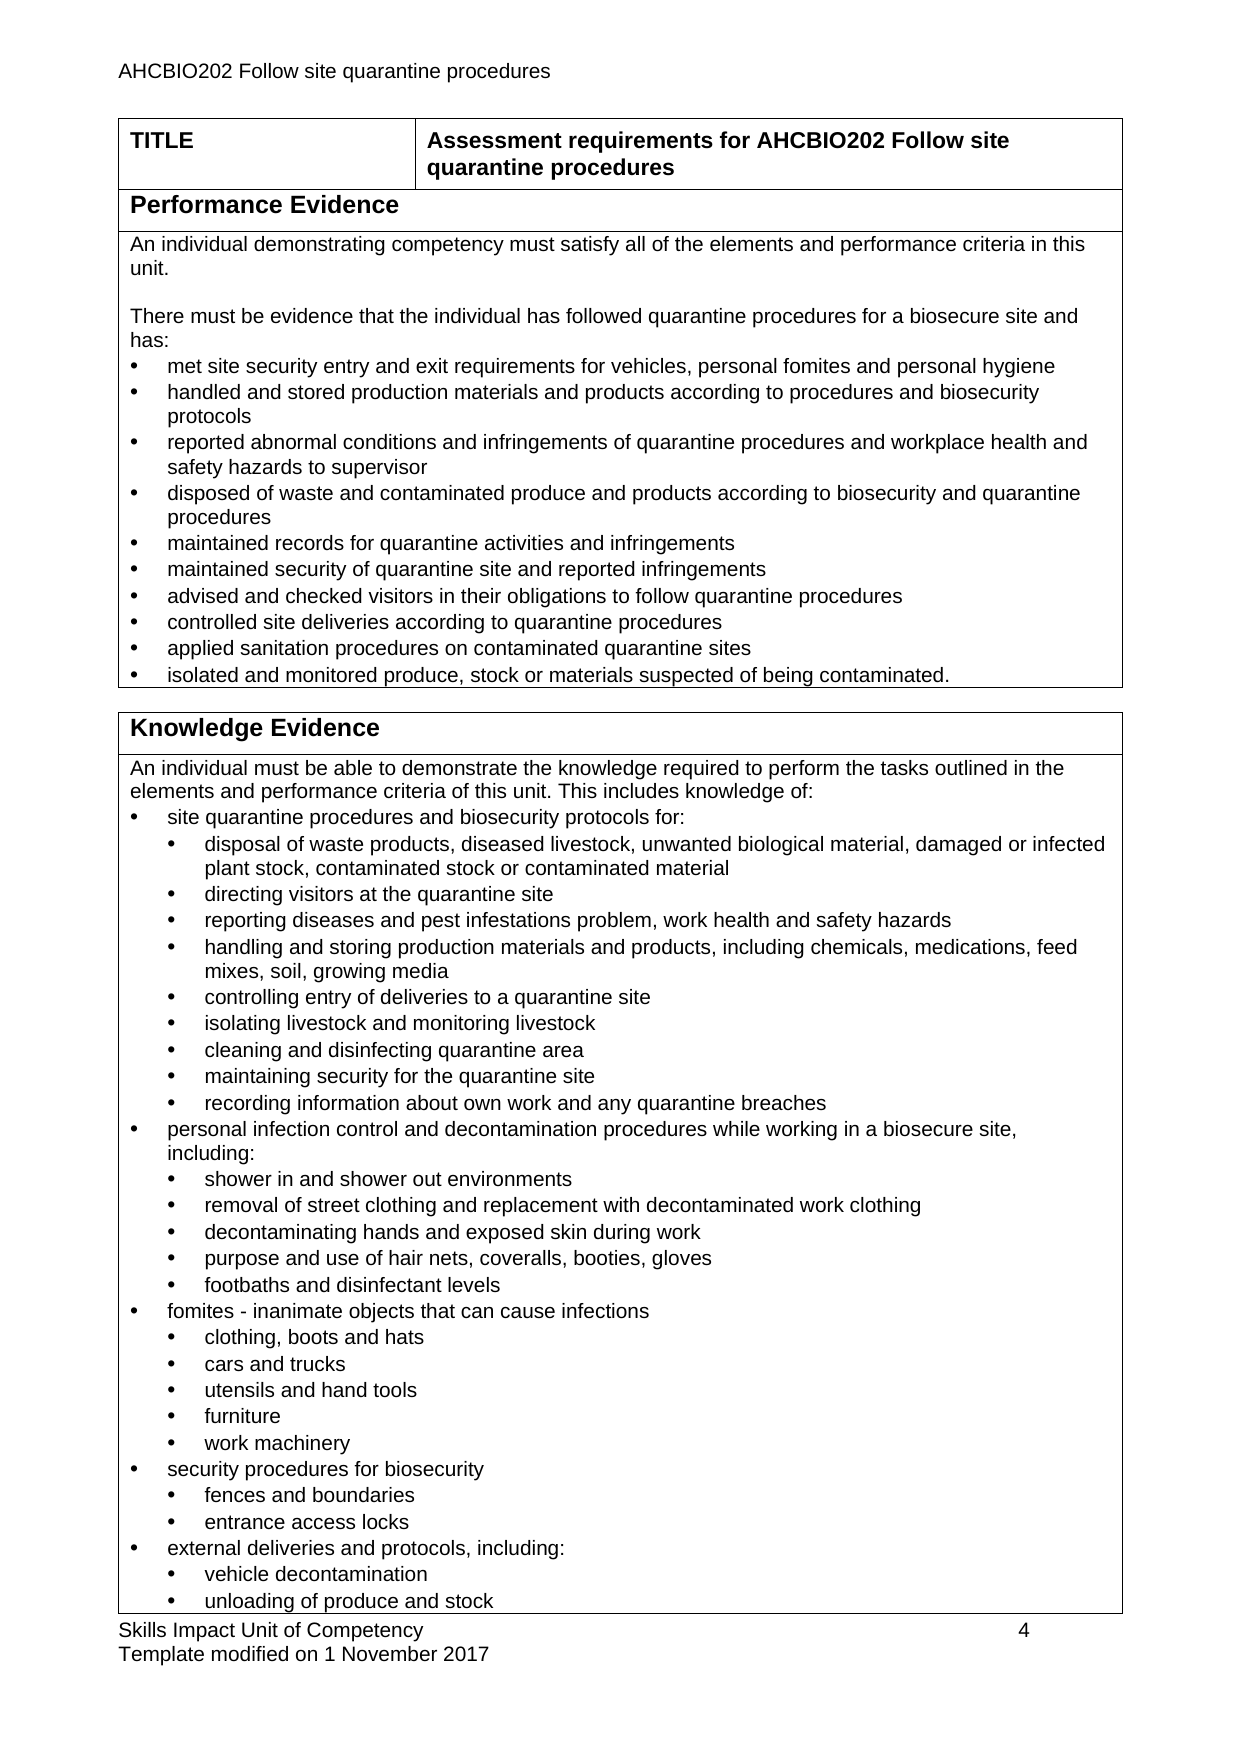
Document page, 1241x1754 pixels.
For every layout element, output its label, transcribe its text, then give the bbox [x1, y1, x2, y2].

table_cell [119, 755, 1122, 1613]
table_cell Performance Evidence [119, 190, 1122, 231]
table_cell An individual demonstrating competency must satisfy all of the elements and performance criteria in this unit. There must be evidence that the individual has followed quarantine procedures for a biosecure site and has: met site security entry and exit requirements for vehicles, personal fomites and personal hygiene handled and stored production materials and products according to procedures and biosecurity protocols reported abnormal conditions and infringements of quarantine procedures and workplace health and safety hazards to supervisor disposed of waste and contaminated produce and products according to biosecurity and quarantine procedures maintained records for quarantine activities and infringements maintained security of quarantine site and reported infringements advised and checked visitors in their obligations to follow quarantine procedures controlled site deliveries according to quarantine procedures applied sanitation procedures on contaminated quarantine sites isolated and monitored produce, stock or materials suspected of being contaminated. [119, 232, 1122, 687]
table_header Assessment requirements for AHCBIO202 Follow site quarantine procedures [416, 119, 1122, 188]
table_header TITLE [119, 119, 415, 188]
table_header Knowledge Evidence [119, 713, 1122, 754]
